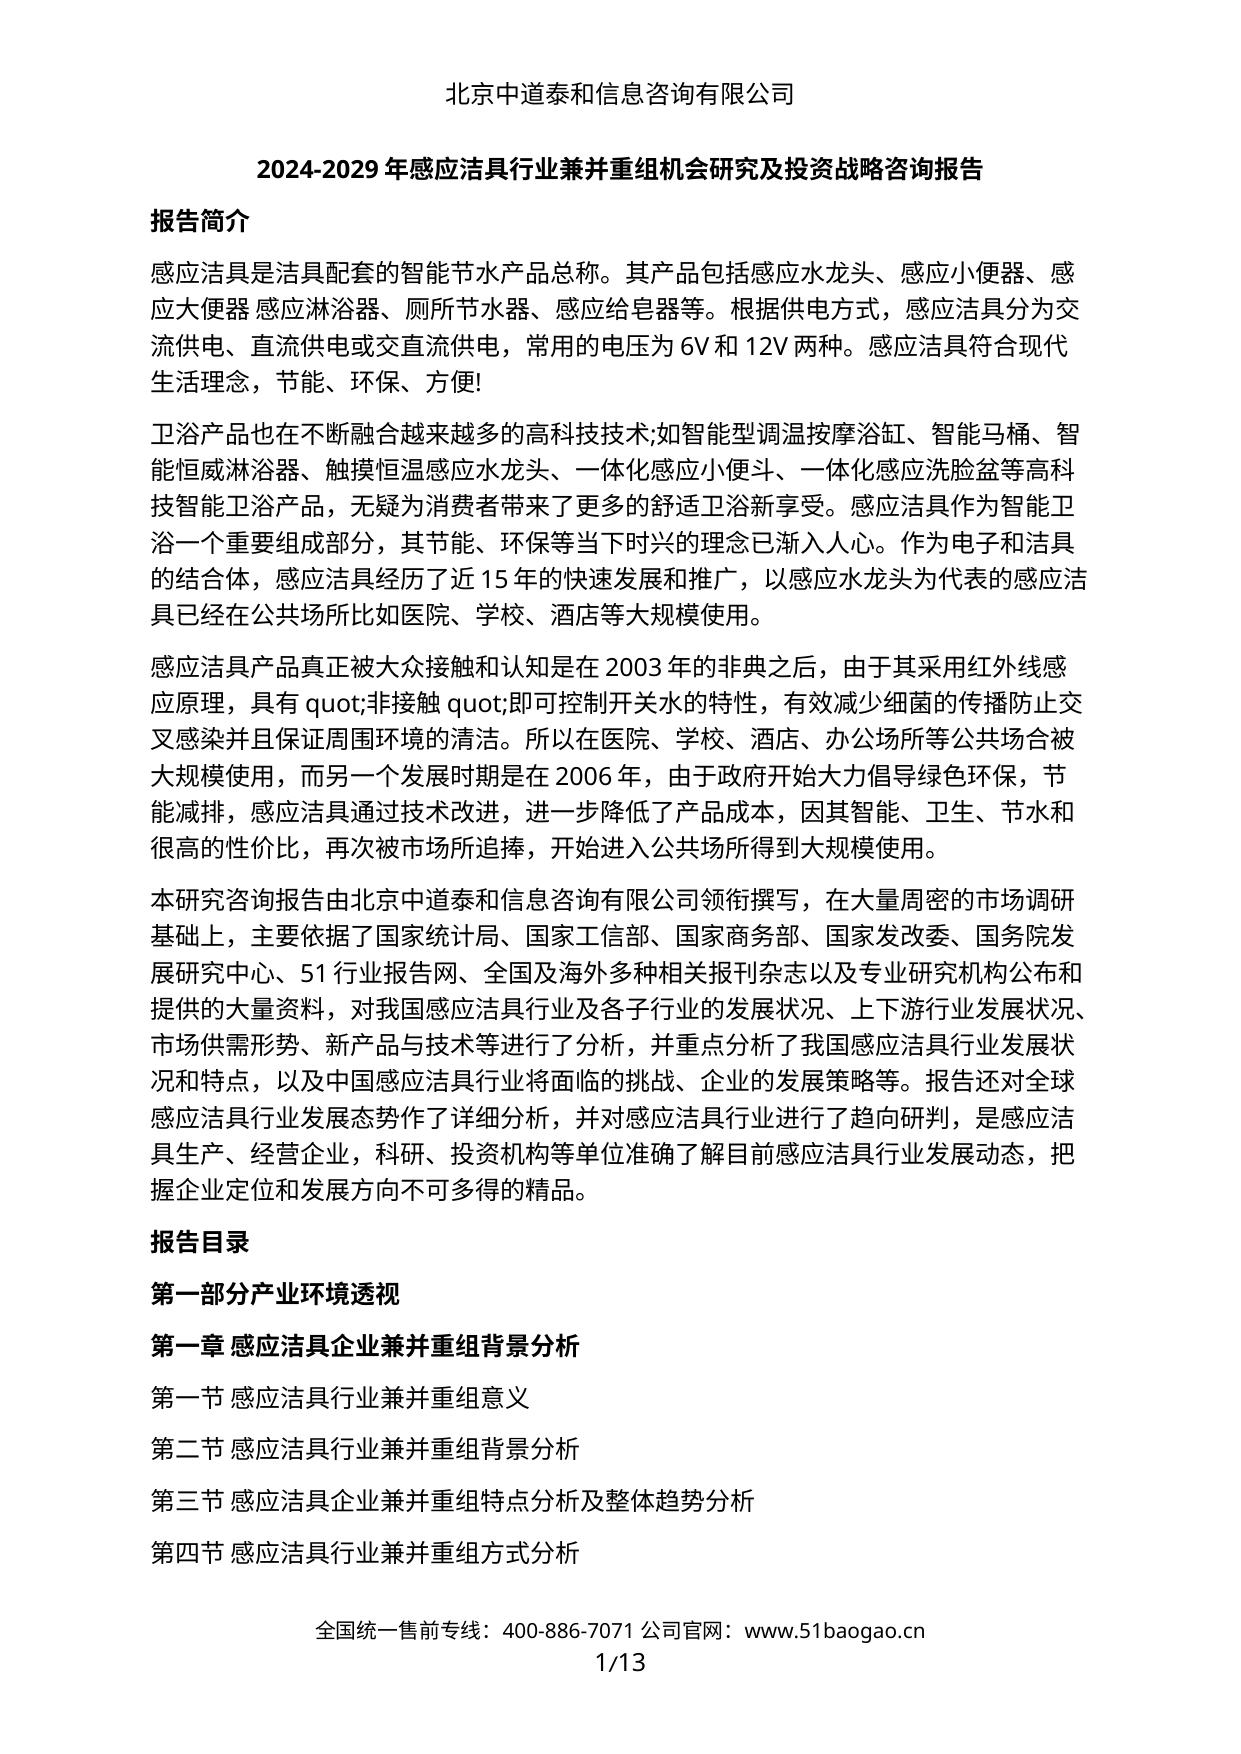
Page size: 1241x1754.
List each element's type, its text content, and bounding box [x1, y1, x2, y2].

text 本研究咨询报告由北京中道泰和信息咨询有限公司领衔撰写，在大量周密的市场调研基础上，主要依据了国家统计局、国家工信部、国家商务部、国家发改委、国务院发展研究中心、51行业报告网、全国及海外多种相关报刊杂志以及专业研究机构公布和提供的大量资料，对我国感应洁具行业及各子行业的发展状况、上下游行业发展状况、市场供需形势、新产品与技术等进行了分析，并重点分析了我国感应洁具行业发展状况和特点，以及中国感应洁具行业将面临的挑战、企业的发展策略等。报告还对全球感应洁具行业发展态势作了详细分析，并对感应洁具行业进行了趋向研判，是感应洁具生产、经营企业，科研、投资机构等单位准确了解目前感应洁具行业发展动态，把握企业定位和发展方向不可多得的精品。 [150, 881, 1090, 1207]
text 第二节 感应洁具行业兼并重组背景分析 [150, 1430, 1090, 1466]
text 感应洁具产品真正被大众接触和认知是在2003年的非典之后，由于其采用红外线感应原理，具有quot;非接触quot;即可控制开关水的特性，有效减少细菌的传播防止交叉感染并且保证周围环境的清洁。所以在医院、学校、酒店、办公场所等公共场合被大规模使用，而另一个发展时期是在2006年，由于政府开始大力倡导绿色环保，节能减排，感应洁具通过技术改进，进一步降低了产品成本，因其智能、卫生、节水和很高的性价比，再次被市场所追捧，开始进入公共场所得到大规模使用。 [150, 647, 1090, 865]
text 2024-2029年感应洁具行业兼并重组机会研究及投资战略咨询报告 [150, 150, 1090, 186]
text 报告目录 [150, 1222, 1090, 1259]
text 第四节 感应洁具行业兼并重组方式分析 [150, 1534, 1090, 1570]
text 第一节 感应洁具行业兼并重组意义 [150, 1378, 1090, 1414]
text 感应洁具是洁具配套的智能节水产品总称。其产品包括感应水龙头、感应小便器、感应大便器 感应淋浴器、厕所节水器、感应给皂器等。根据供电方式，感应洁具分为交流供电、直流供电或交直流供电，常用的电压为6V和12V两种。感应洁具符合现代生活理念，节能、环保、方便! [150, 254, 1090, 399]
text 卫浴产品也在不断融合越来越多的高科技技术;如智能型调温按摩浴缸、智能马桶、智能恒威淋浴器、触摸恒温感应水龙头、一体化感应小便斗、一体化感应洗脸盆等高科技智能卫浴产品，无疑为消费者带来了更多的舒适卫浴新享受。感应洁具作为智能卫浴一个重要组成部分，其节能、环保等当下时兴的理念已渐入人心。作为电子和洁具的结合体，感应洁具经历了近15年的快速发展和推广，以感应水龙头为代表的感应洁具已经在公共场所比如医院、学校、酒店等大规模使用。 [150, 414, 1090, 632]
text 第一章 感应洁具企业兼并重组背景分析 [150, 1326, 1090, 1362]
text 第一部分产业环境透视 [150, 1274, 1090, 1311]
text 报告简介 [150, 202, 1090, 238]
text 第三节 感应洁具企业兼并重组特点分析及整体趋势分析 [150, 1482, 1090, 1518]
